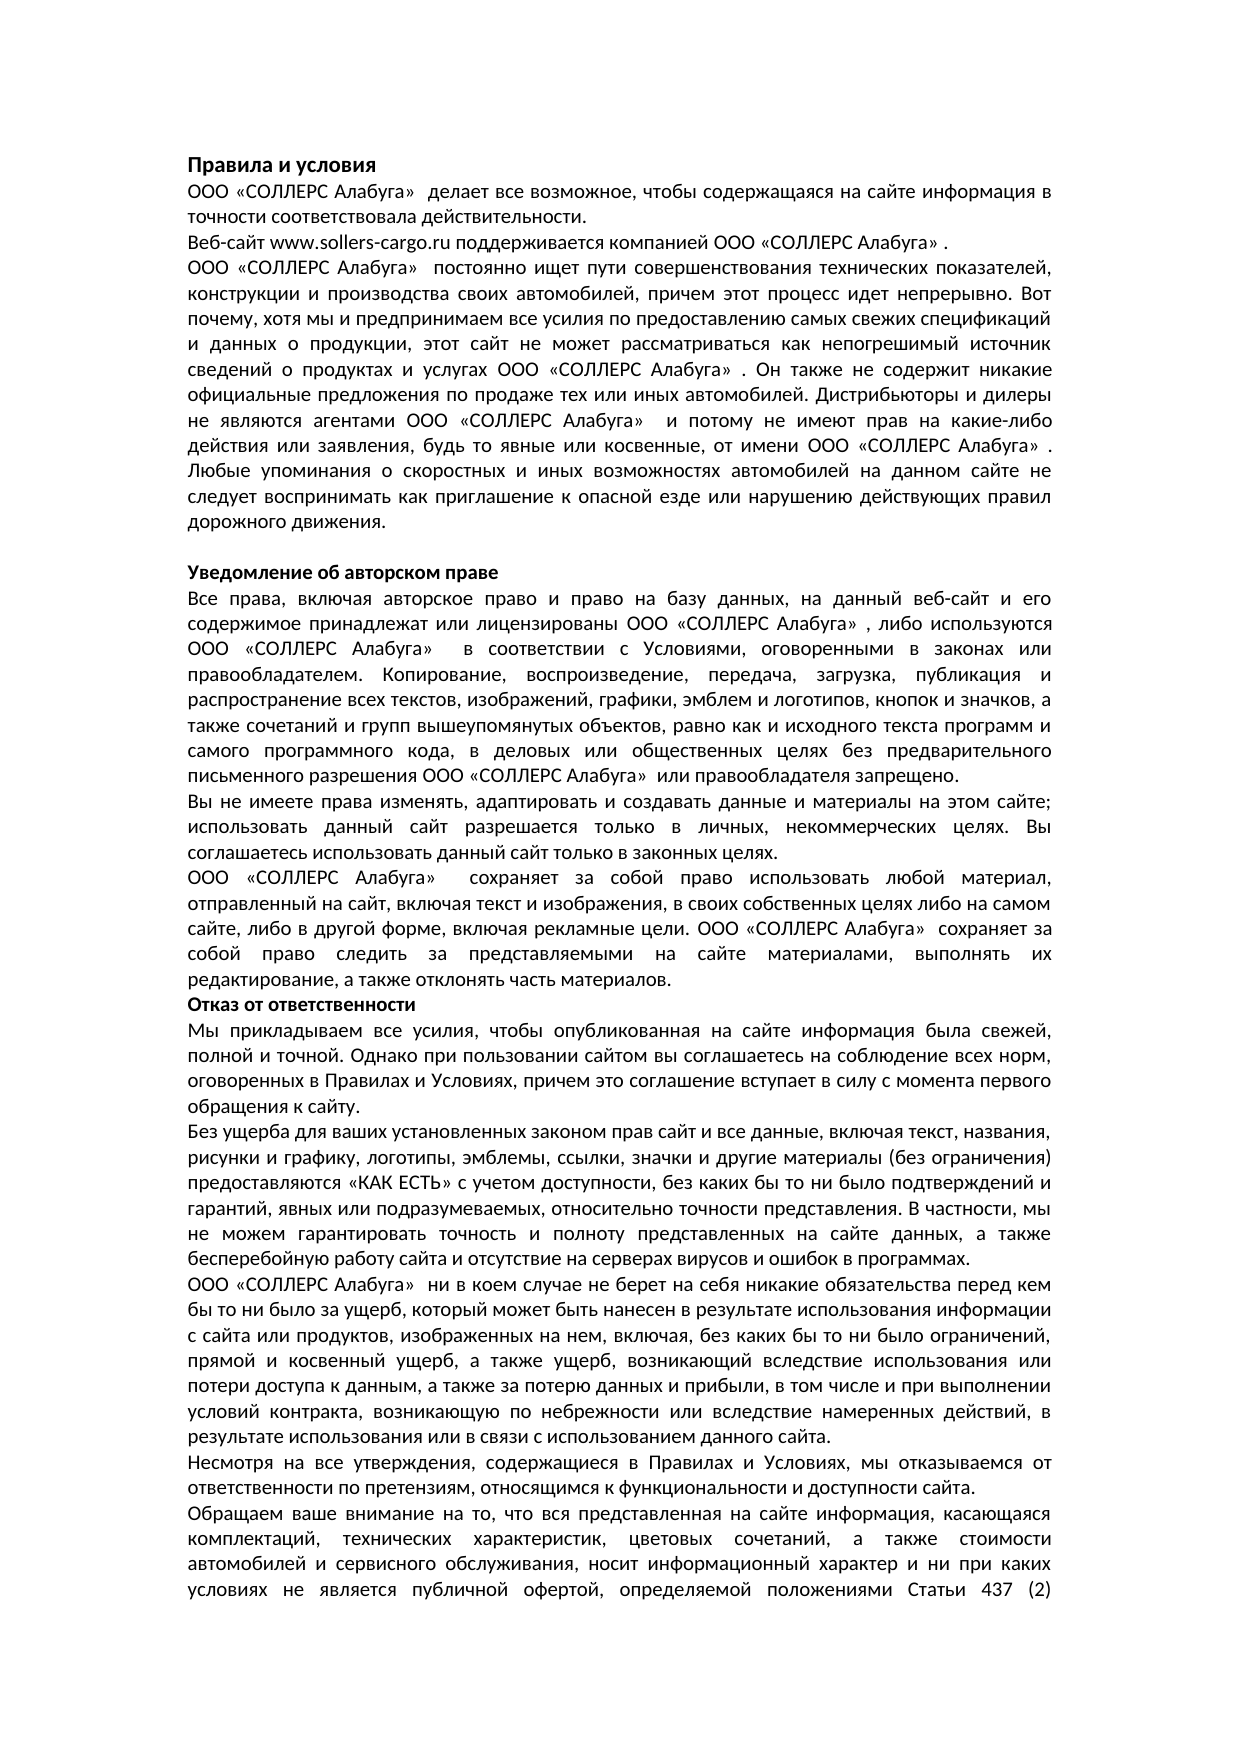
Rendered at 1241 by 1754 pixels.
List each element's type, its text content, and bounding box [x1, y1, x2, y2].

text Отказ от ответственности [187, 991, 1053, 1017]
text Без ущерба для ваших установленных законом прав сайт и все данные, включая текст, названия, рисунки и графику, логотипы, эмблемы, ссылки, значки и другие материалы (без ограничения) предоставляются «КАК ЕСТЬ» с учетом доступности, без каких бы то ни было подтверждений и гарантий, явных или подразумеваемых, относительно точности представления. В частности, мы не можем гарантировать точность и полноту представленных на сайте данных, а также бесперебойную работу сайта и отсутствие на серверах вирусов и ошибок в программах. [187, 1118, 1053, 1271]
text ООО «СОЛЛЕРС Алабуга» делает все возможное, чтобы содержащаяся на сайте информация в точности соответствовала действительности. [187, 178, 1053, 229]
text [187, 1500, 1053, 1601]
text ООО «СОЛЛЕРС Алабуга» постоянно ищет пути совершенствования технических показателей, конструкции и производства своих автомобилей, причем этот процесс идет непрерывно. Вот почему, хотя мы и предпринимаем все усилия по предоставлению самых свежих спецификаций и данных о продукции, этот сайт не может рассматриваться как непогрешимый источник сведений о продуктах и услугах ООО «СОЛЛЕРС Алабуга» . Он также не содержит никакие официальные предложения по продаже тех или иных автомобилей. Дистрибьюторы и дилеры не являются агентами ООО «СОЛЛЕРС Алабуга» и потому не имеют прав на какие-либо действия или заявления, будь то явные или косвенные, от имени ООО «СОЛЛЕРС Алабуга» . Любые упоминания о скоростных и иных возможностях автомобилей на данном сайте не следует воспринимать как приглашение к опасной езде или нарушению действующих правил дорожного движения. [187, 254, 1053, 534]
text Уведомление об авторском праве [187, 559, 1053, 585]
text Правила и условия [187, 150, 1053, 178]
text Несмотря на все утверждения, содержащиеся в Правилах и Условиях, мы отказываемся от ответственности по претензиям, относящимся к функциональности и доступности сайта. [187, 1449, 1053, 1500]
text Все права, включая авторское право и право на базу данных, на данный веб-сайт и его содержимое принадлежат или лицензированы ООО «СОЛЛЕРС Алабуга» , либо используются ООО «СОЛЛЕРС Алабуга» в соответствии с Условиями, оговоренными в законах или правообладателем. Копирование, воспроизведение, передача, загрузка, публикация и распространение всех текстов, изображений, графики, эмблем и логотипов, кнопок и значков, а также сочетаний и групп вышеупомянутых объектов, равно как и исходного текста программ и самого программного кода, в деловых или общественных целях без предварительного письменного разрешения ООО «СОЛЛЕРС Алабуга» или правообладателя запрещено. [187, 585, 1053, 788]
text ООО «СОЛЛЕРС Алабуга» сохраняет за собой право использовать любой материал, отправленный на сайт, включая текст и изображения, в своих собственных целях либо на самом сайте, либо в другой форме, включая рекламные цели. ООО «СОЛЛЕРС Алабуга» сохраняет за собой право следить за представляемыми на сайте материалами, выполнять их редактирование, а также отклонять часть материалов. [187, 864, 1053, 991]
text Мы прикладываем все усилия, чтобы опубликованная на сайте информация была свежей, полной и точной. Однако при пользовании сайтом вы соглашаетесь на соблюдение всех норм, оговоренных в Правилах и Условиях, причем это соглашение вступает в силу с момента первого обращения к сайту. [187, 1017, 1053, 1118]
text Вы не имеете права изменять, адаптировать и создавать данные и материалы на этом сайте; использовать данный сайт разрешается только в личных, некоммерческих целях. Вы соглашаетесь использовать данный сайт только в законных целях. [187, 788, 1053, 864]
text ООО «СОЛЛЕРС Алабуга» ни в коем случае не берет на себя никакие обязательства перед кем бы то ни было за ущерб, который может быть нанесен в результате использования информации с сайта или продуктов, изображенных на нем, включая, без каких бы то ни было ограничений, прямой и косвенный ущерб, а также ущерб, возникающий вследствие использования или потери доступа к данным, а также за потерю данных и прибыли, в том числе и при выполнении условий контракта, возникающую по небрежности или вследствие намеренных действий, в результате использования или в связи с использованием данного сайта. [187, 1271, 1053, 1449]
text Веб-сайт www.sollers-cargo.ru поддерживается компанией ООО «СОЛЛЕРС Алабуга» . [187, 229, 1053, 254]
